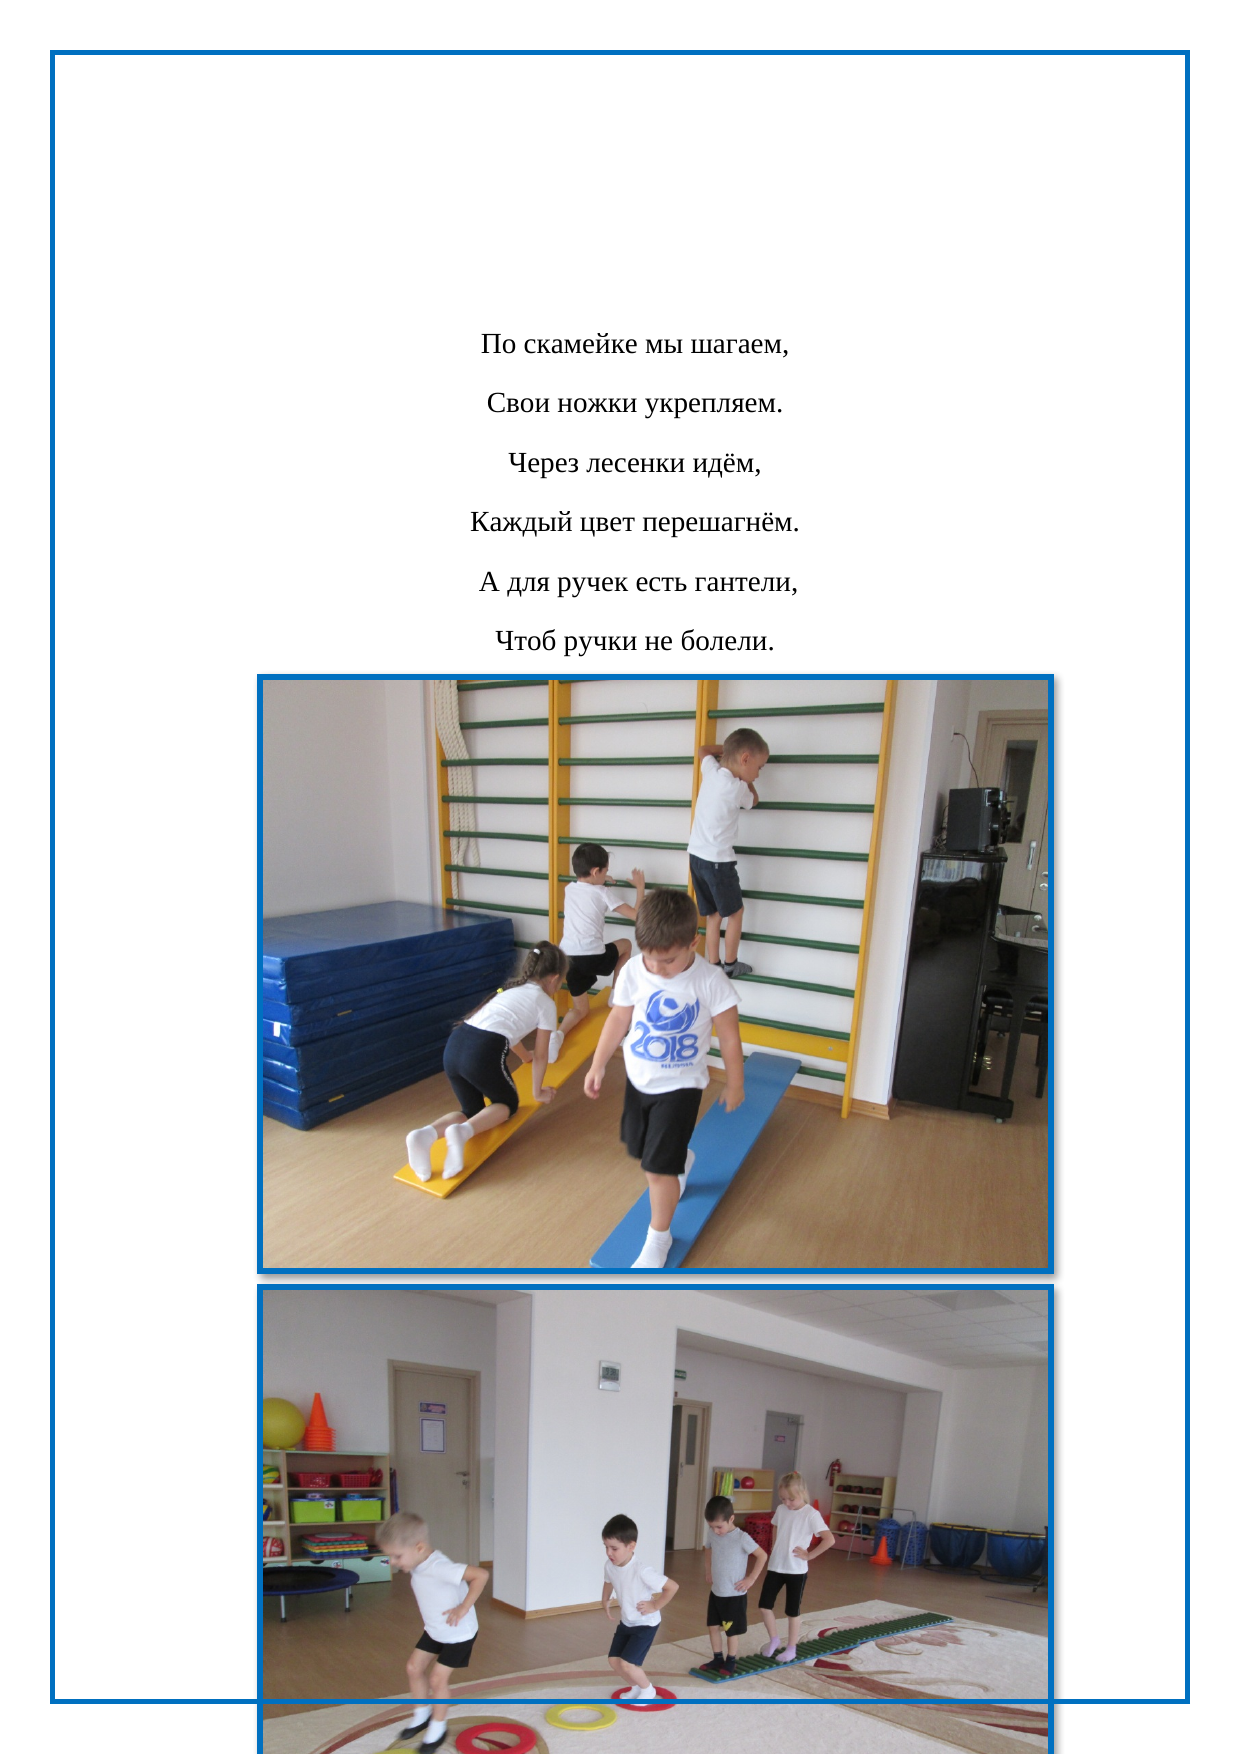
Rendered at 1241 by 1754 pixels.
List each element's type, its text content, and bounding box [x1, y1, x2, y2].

text Свои ножки укрепляем. [118, 386, 1152, 419]
text Чтоб ручки не болели. [118, 623, 1152, 657]
text По скамейке мы шагаем, [118, 326, 1152, 360]
text Через лесенки идём, [118, 445, 1152, 478]
text А для ручек есть гантели, [118, 564, 1152, 597]
picture [263, 680, 1048, 1268]
picture [263, 1290, 1048, 1699]
text Каждый цвет перешагнём. [118, 504, 1152, 538]
picture [263, 1704, 1048, 1754]
